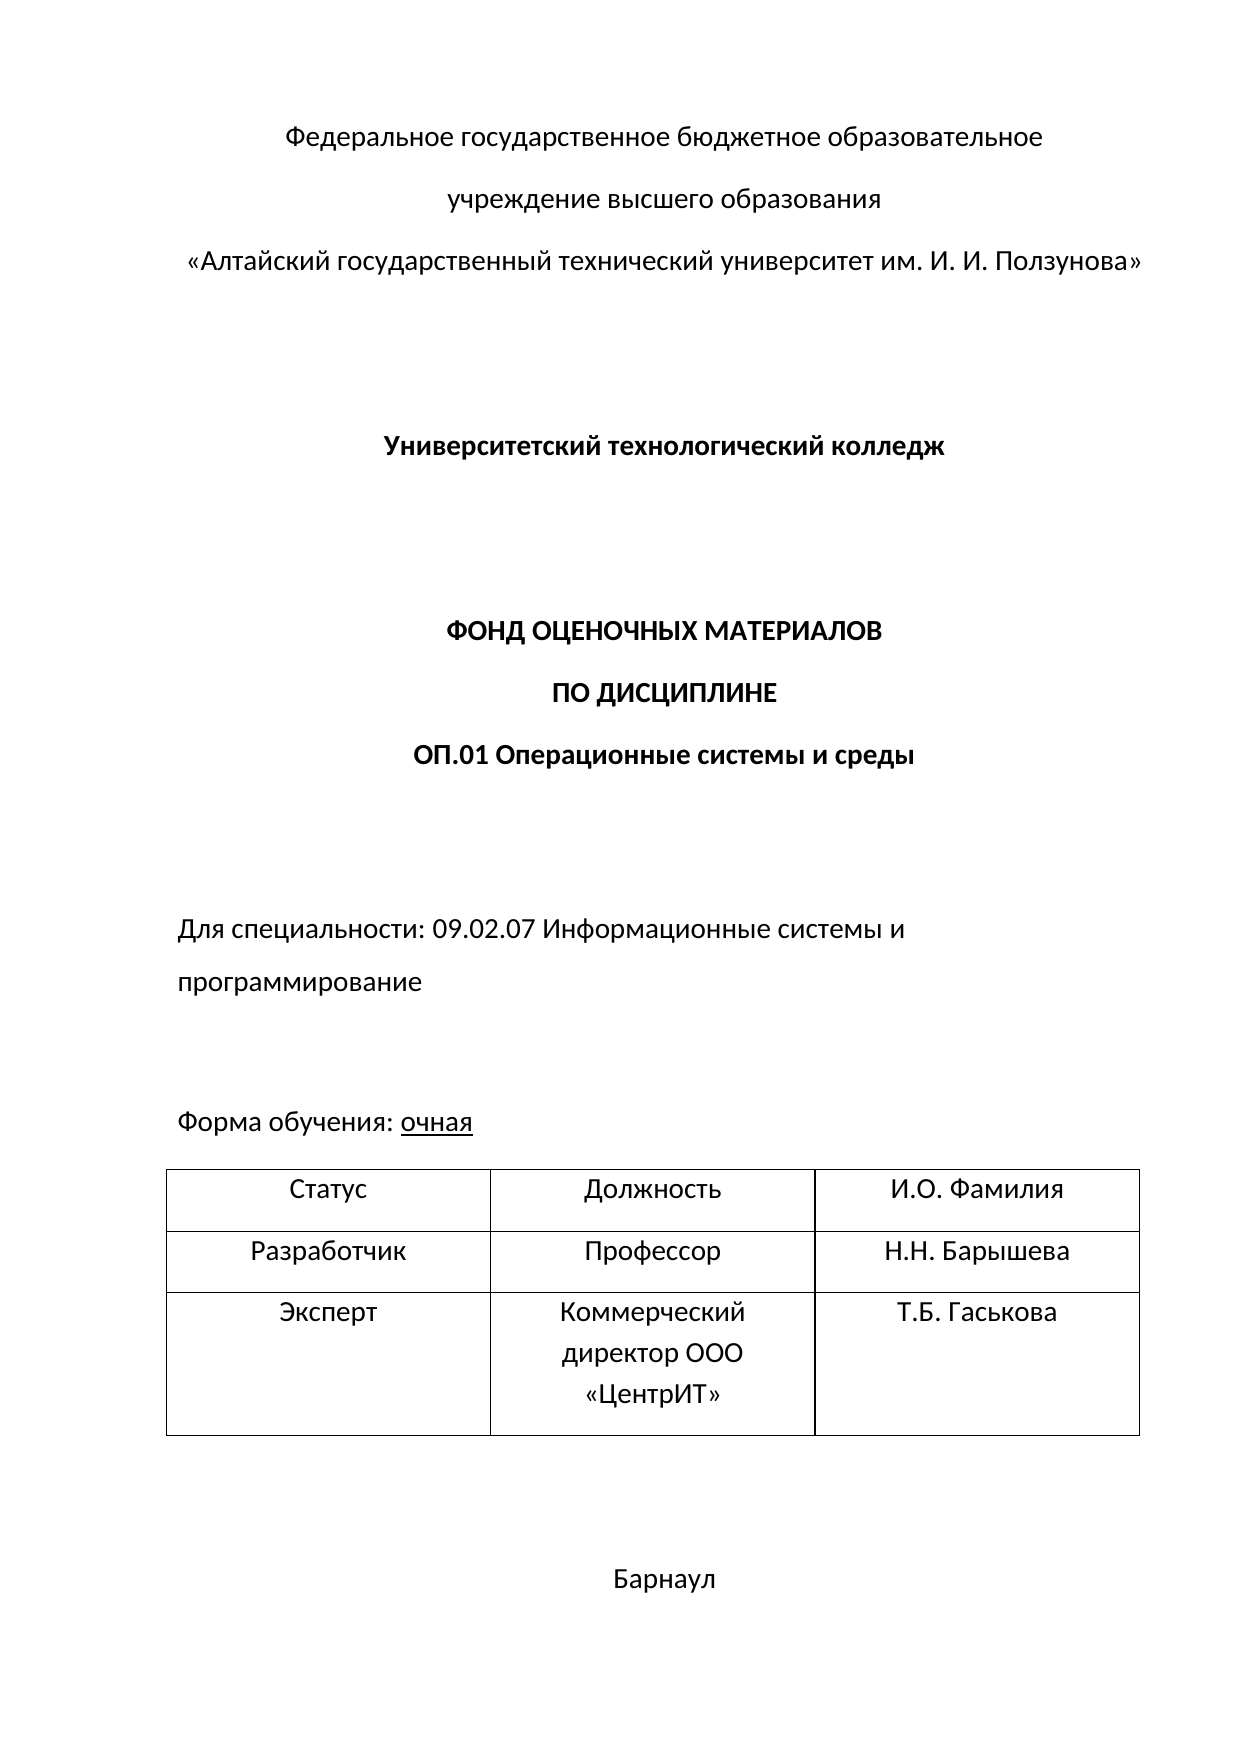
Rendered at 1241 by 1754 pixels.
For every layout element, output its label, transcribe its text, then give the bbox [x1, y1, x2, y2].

text учреждение высшего образования [177, 180, 1152, 216]
text ПО ДИСЦИПЛИНЕ [177, 674, 1152, 710]
text ОП.01 Операционные системы и среды [177, 736, 1152, 771]
table_cell Эксперт [167, 1293, 490, 1435]
table_cell Разработчик [167, 1232, 490, 1292]
text «Алтайский государственный технический университет им. И. И. Ползунова» [177, 242, 1152, 277]
table_cell Профессор [491, 1232, 814, 1292]
text Барнаул [177, 1560, 1152, 1595]
table_header И.О. Фамилия [816, 1170, 1139, 1231]
text ФОНД ОЦЕНОЧНЫХ МАТЕРИАЛОВ [177, 612, 1152, 648]
text Университетский технологический колледж [177, 427, 1152, 463]
table_header Статус [167, 1170, 490, 1231]
table_cell Коммерческий директор ООО «ЦентрИТ» [491, 1293, 814, 1435]
text Форма обучения: очная [177, 1103, 1152, 1139]
table_cell Т.Б. Гаськова [816, 1293, 1139, 1435]
table_header Должность [491, 1170, 814, 1231]
text Федеральное государственное бюджетное образовательное [177, 118, 1152, 154]
text Для специальности: 09.02.07 Информационные системы и программирование [177, 910, 1152, 999]
table_cell Н.Н. Барышева [816, 1232, 1139, 1292]
